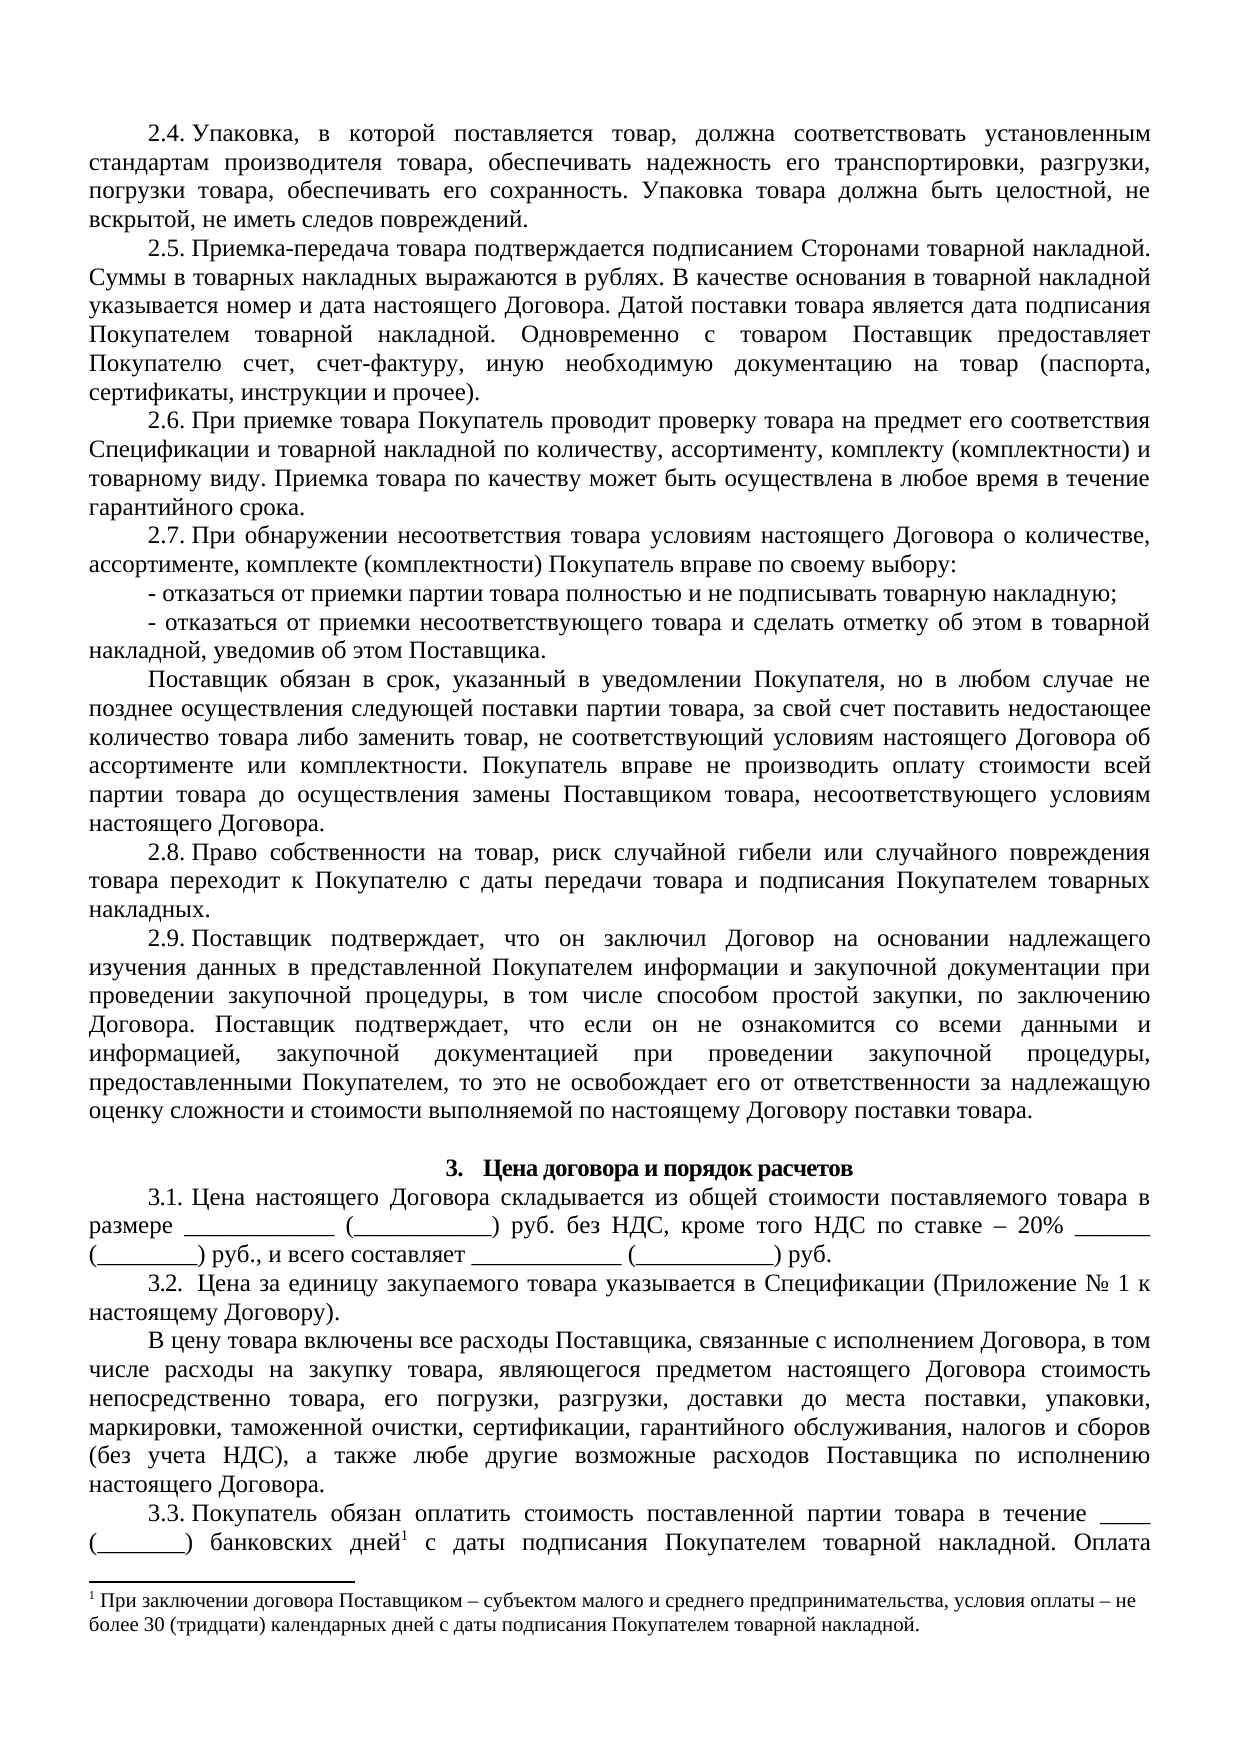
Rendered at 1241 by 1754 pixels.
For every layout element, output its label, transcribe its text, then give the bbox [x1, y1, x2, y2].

list - отказаться от приемки несоответствующего товара и сделать отметку об этом в товарной накладной, уведомив об этом Поставщика. [89, 607, 1152, 664]
list Цена настоящего Договора складывается из общей стоимости поставляемого товара в размере ____________ (___________) руб. без НДС, кроме того НДС по ставке – 20% ______ (________) руб., и всего составляет ____________ (___________) руб. [89, 1182, 1152, 1268]
list Приемка-передача товара подтверждается подписанием Сторонами товарной накладной. Суммы в товарных накладных выражаются в рублях. В качестве основания в товарной накладной указывается номер и дата настоящего Договора. Датой поставки товара является дата подписания Покупателем товарной накладной. Одновременно с товаром Поставщик предоставляет Покупателю счет, счет-фактуру, иную необходимую документацию на товар (паспорта, сертификаты, инструкции и прочее). [89, 233, 1152, 406]
text Поставщик обязан в срок, указанный в уведомлении Покупателя, но в любом случае не позднее осуществления следующей поставки партии товара, за свой счет поставить недостающее количество товара либо заменить товар, не соответствующий условиям настоящего Договора об ассортименте или комплектности. Покупатель вправе не производить оплату стоимости всей партии товара до осуществления замены Поставщиком товара, несоответствующего условиям настоящего Договора. [89, 664, 1152, 837]
list При приемке товара Покупатель проводит проверку товара на предмет его соответствия Спецификации и товарной накладной по количеству, ассортименту, комплекту (комплектности) и товарному виду. Приемка товара по качеству может быть осуществлена в любое время в течение гарантийного срока. [89, 406, 1152, 521]
list Цена договора и порядок расчетов [148, 1153, 1152, 1182]
list Цена за единицу закупаемого товара указывается в Спецификации (Приложение № 1 к настоящему Договору). [89, 1268, 1152, 1326]
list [89, 1498, 1152, 1556]
list При обнаружении несоответствия товара условиям настоящего Договора о количестве, ассортименте, комплекте (комплектности) Покупатель вправе по своему выбору: [89, 521, 1152, 578]
list Поставщик подтверждает, что он заключил Договор на основании надлежащего изучения данных в представленной Покупателем информации и закупочной документации при проведении закупочной процедуры, в том числе способом простой закупки, по заключению Договора. Поставщик подтверждает, что если он не ознакомится со всеми данными и информацией, закупочной документацией при проведении закупочной процедуры, предоставленными Покупателем, то это не освобождает его от ответственности за надлежащую оценку сложности и стоимости выполняемой по настоящему Договору поставки товара. [89, 923, 1152, 1124]
list В цену товара включены все расходы Поставщика, связанные с исполнением Договора, в том числе расходы на закупку товара, являющегося предметом настоящего Договора стоимость непосредственно товара, его погрузки, разгрузки, доставки до места поставки, упаковки, маркировки, таможенной очистки, сертификации, гарантийного обслуживания, налогов и сборов (без учета НДС), а также любе другие возможные расходов Поставщика по исполнению настоящего Договора. [89, 1326, 1152, 1498]
list - отказаться от приемки партии товара полностью и не подписывать товарную накладную; [89, 578, 1152, 607]
list Право собственности на товар, риск случайной гибели или случайного повреждения товара переходит к Покупателю с даты передачи товара и подписания Покупателем товарных накладных. [89, 837, 1152, 923]
list Упаковка, в которой поставляется товар, должна соответствовать установленным стандартам производителя товара, обеспечивать надежность его транспортировки, разгрузки, погрузки товара, обеспечивать его сохранность. Упаковка товара должна быть целостной, не вскрытой, не иметь следов повреждений. [89, 118, 1152, 233]
